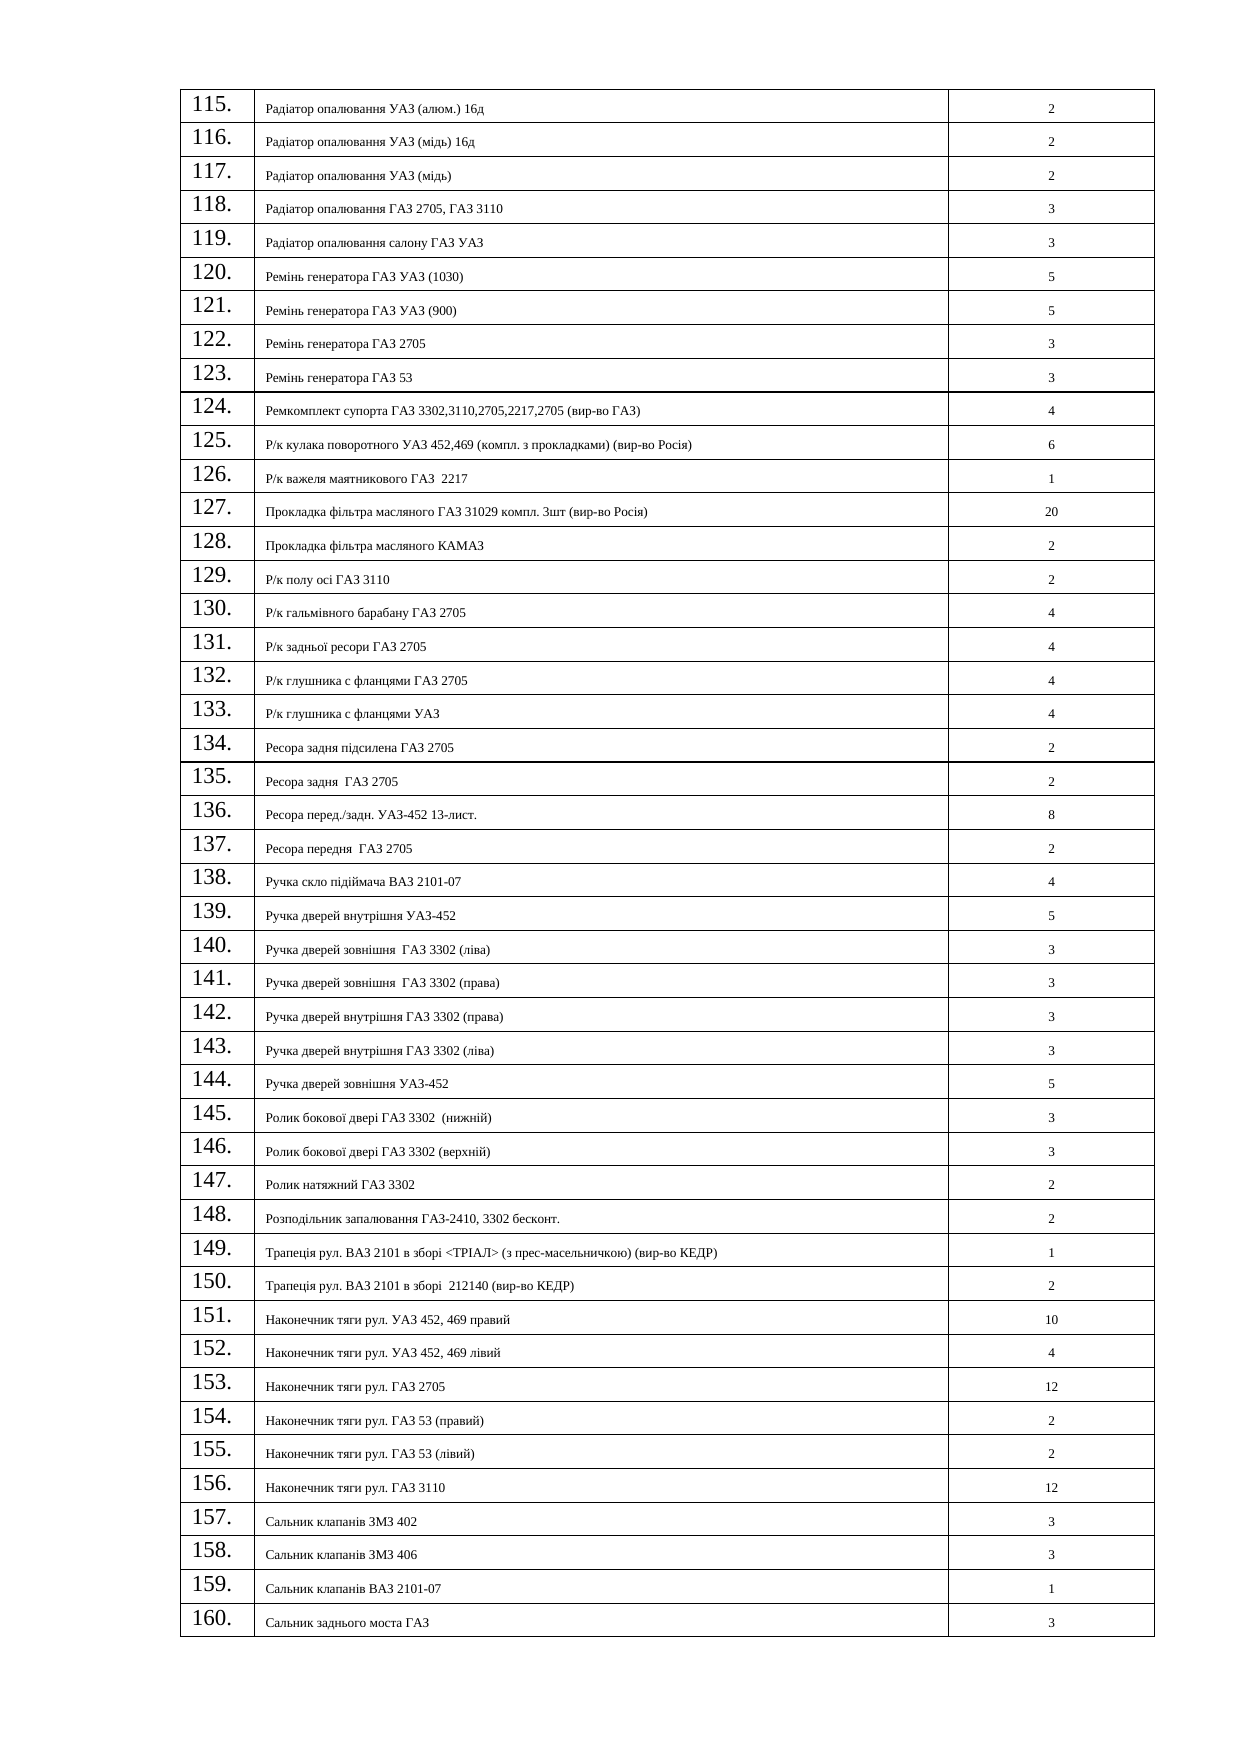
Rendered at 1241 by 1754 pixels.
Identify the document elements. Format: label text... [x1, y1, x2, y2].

table_cell Ресора передня ГАЗ 2705 [255, 830, 948, 862]
table_cell [181, 796, 254, 829]
table_cell 4 [949, 695, 1154, 728]
table_cell Ручка дверей внутрішня УАЗ-452 [255, 897, 948, 930]
table_cell 2 [949, 1402, 1154, 1434]
table_cell 3 [949, 1099, 1154, 1132]
table_cell [181, 1133, 254, 1165]
table_cell [181, 359, 254, 391]
table_cell 2 [949, 1200, 1154, 1232]
table_cell [181, 1435, 254, 1468]
table_cell [181, 1234, 254, 1266]
table_cell [181, 157, 254, 189]
table_cell 3 [949, 1503, 1154, 1535]
table_cell 3 [949, 1536, 1154, 1569]
table_cell 3 [949, 1032, 1154, 1064]
table_cell [181, 897, 254, 930]
table_cell Р/к полу осі ГАЗ 3110 [255, 561, 948, 593]
table_cell 3 [949, 964, 1154, 997]
table_cell Наконечник тяги рул. УАЗ 452, 469 лівий [255, 1335, 948, 1367]
table_cell Ролик натяжний ГАЗ 3302 [255, 1166, 948, 1199]
table_cell [181, 1099, 254, 1132]
table_cell [181, 1503, 254, 1535]
table_cell Ручка дверей внутрішня ГАЗ 3302 (права) [255, 998, 948, 1031]
table_cell 5 [949, 897, 1154, 930]
table_cell [181, 493, 254, 526]
table_cell Р/к гальмівного барабану ГАЗ 2705 [255, 594, 948, 627]
table_cell 20 [949, 493, 1154, 526]
table_cell Трапеція рул. ВАЗ 2101 в зборі 212140 (вир-во КЕДР) [255, 1267, 948, 1300]
table_cell Ремінь генератора ГАЗ 2705 [255, 325, 948, 358]
table_cell 2 [949, 763, 1154, 795]
table_cell Сальник клапанів ЗМЗ 406 [255, 1536, 948, 1569]
table_cell Сальник клапанів ВАЗ 2101-07 [255, 1570, 948, 1603]
table_cell Розподільник запалювання ГАЗ-2410, 3302 бесконт. [255, 1200, 948, 1232]
table_cell Р/к глушника с фланцями ГАЗ 2705 [255, 662, 948, 694]
table_cell [181, 90, 254, 122]
table_cell 2 [949, 830, 1154, 862]
table_cell 2 [949, 729, 1154, 761]
table_cell Ремінь генератора ГАЗ УАЗ (900) [255, 291, 948, 324]
table_cell 3 [949, 191, 1154, 223]
table_cell [181, 729, 254, 761]
table_cell Наконечник тяги рул. ГАЗ 53 (лівий) [255, 1435, 948, 1468]
table_cell Радіатор опалювання УАЗ (алюм.) 16д [255, 90, 948, 122]
table_cell 2 [949, 123, 1154, 156]
table_cell 12 [949, 1469, 1154, 1502]
table_cell Прокладка фільтра масляного КАМАЗ [255, 527, 948, 559]
table_cell [181, 830, 254, 862]
table_cell 4 [949, 628, 1154, 661]
table_cell Р/к важеля маятникового ГАЗ 2217 [255, 460, 948, 492]
table_cell [181, 1536, 254, 1569]
table_cell [181, 123, 254, 156]
table_cell 3 [949, 325, 1154, 358]
table_cell Прокладка фільтра масляного ГАЗ 31029 компл. 3шт (вир-во Росія) [255, 493, 948, 526]
table_cell [181, 763, 254, 795]
table_cell Ручка дверей зовнішня ГАЗ 3302 (права) [255, 964, 948, 997]
table_cell 3 [949, 224, 1154, 257]
table_cell 2 [949, 90, 1154, 122]
table_cell Ремінь генератора ГАЗ УАЗ (1030) [255, 258, 948, 290]
table_cell Сальник заднього моста ГАЗ [255, 1604, 948, 1636]
table_cell Р/к задньої ресори ГАЗ 2705 [255, 628, 948, 661]
table_cell 8 [949, 796, 1154, 829]
table_cell Радіатор опалювання салону ГАЗ УАЗ [255, 224, 948, 257]
table_cell [181, 1200, 254, 1232]
table_cell Радіатор опалювання УАЗ (мідь) [255, 157, 948, 189]
table_cell Ролик бокової двері ГАЗ 3302 (нижній) [255, 1099, 948, 1132]
table_cell Радіатор опалювання ГАЗ 2705, ГАЗ 3110 [255, 191, 948, 223]
table_cell 5 [949, 258, 1154, 290]
table_cell Ремкомплект супорта ГАЗ 3302,3110,2705,2217,2705 (вир-во ГАЗ) [255, 393, 948, 425]
table_cell [181, 628, 254, 661]
table_cell [181, 460, 254, 492]
table_cell 4 [949, 393, 1154, 425]
table_cell [181, 1267, 254, 1300]
table_cell Р/к глушника с фланцями УАЗ [255, 695, 948, 728]
table_cell 4 [949, 662, 1154, 694]
table_cell [181, 998, 254, 1031]
table_cell [181, 1368, 254, 1401]
table_cell [181, 426, 254, 459]
table_cell Ресора задня ГАЗ 2705 [255, 763, 948, 795]
table_cell Ролик бокової двері ГАЗ 3302 (верхній) [255, 1133, 948, 1165]
table_cell 4 [949, 1335, 1154, 1367]
table_cell 6 [949, 426, 1154, 459]
table_cell 12 [949, 1368, 1154, 1401]
table_cell [181, 964, 254, 997]
table_cell 2 [949, 157, 1154, 189]
table_cell 1 [949, 1570, 1154, 1603]
table_cell [181, 258, 254, 290]
table_cell [181, 1604, 254, 1636]
table_cell 1 [949, 1234, 1154, 1266]
table_cell [181, 594, 254, 627]
table_cell [181, 1301, 254, 1333]
table_cell [181, 527, 254, 559]
table_cell 2 [949, 1267, 1154, 1300]
table_cell 1 [949, 460, 1154, 492]
table_cell Ручка дверей зовнішня УАЗ-452 [255, 1065, 948, 1098]
table_cell Ремінь генератора ГАЗ 53 [255, 359, 948, 391]
table_cell 2 [949, 1166, 1154, 1199]
table_cell [181, 224, 254, 257]
table_cell Трапеція рул. ВАЗ 2101 в зборі <ТРІАЛ> (з прес-масельничкою) (вир-во КЕДР) [255, 1234, 948, 1266]
table_cell Радіатор опалювання УАЗ (мідь) 16д [255, 123, 948, 156]
table_cell [181, 662, 254, 694]
table_cell Наконечник тяги рул. ГАЗ 53 (правий) [255, 1402, 948, 1434]
table_cell 5 [949, 1065, 1154, 1098]
table_cell Наконечник тяги рул. УАЗ 452, 469 правий [255, 1301, 948, 1333]
table_cell Ручка дверей зовнішня ГАЗ 3302 (ліва) [255, 931, 948, 963]
table_cell [181, 191, 254, 223]
table_cell Ручка скло підіймача ВАЗ 2101-07 [255, 864, 948, 896]
table_cell Ресора задня підсилена ГАЗ 2705 [255, 729, 948, 761]
table_cell 3 [949, 359, 1154, 391]
table_cell Ручка дверей внутрішня ГАЗ 3302 (ліва) [255, 1032, 948, 1064]
table_cell [181, 1166, 254, 1199]
table_cell Ресора перед./задн. УАЗ-452 13-лист. [255, 796, 948, 829]
table_cell 3 [949, 1133, 1154, 1165]
table_cell [181, 325, 254, 358]
table_cell [181, 393, 254, 425]
table_cell 10 [949, 1301, 1154, 1333]
table_cell 4 [949, 864, 1154, 896]
table_cell Наконечник тяги рул. ГАЗ 2705 [255, 1368, 948, 1401]
table_cell Наконечник тяги рул. ГАЗ 3110 [255, 1469, 948, 1502]
table_cell [181, 1335, 254, 1367]
table_cell Сальник клапанів ЗМЗ 402 [255, 1503, 948, 1535]
table_cell [181, 931, 254, 963]
table_cell 4 [949, 594, 1154, 627]
table_cell [181, 1065, 254, 1098]
table_cell [181, 695, 254, 728]
table_cell Р/к кулака поворотного УАЗ 452,469 (компл. з прокладками) (вир-во Росія) [255, 426, 948, 459]
table_cell 3 [949, 1604, 1154, 1636]
table_cell 2 [949, 527, 1154, 559]
table_cell [181, 1032, 254, 1064]
table_cell [181, 291, 254, 324]
table_cell 3 [949, 931, 1154, 963]
table_cell [181, 561, 254, 593]
table_cell 2 [949, 561, 1154, 593]
table_cell 2 [949, 1435, 1154, 1468]
table_cell [181, 1402, 254, 1434]
table_cell [181, 1570, 254, 1603]
table_cell [181, 864, 254, 896]
table_cell 5 [949, 291, 1154, 324]
table_cell 3 [949, 998, 1154, 1031]
table_cell [181, 1469, 254, 1502]
